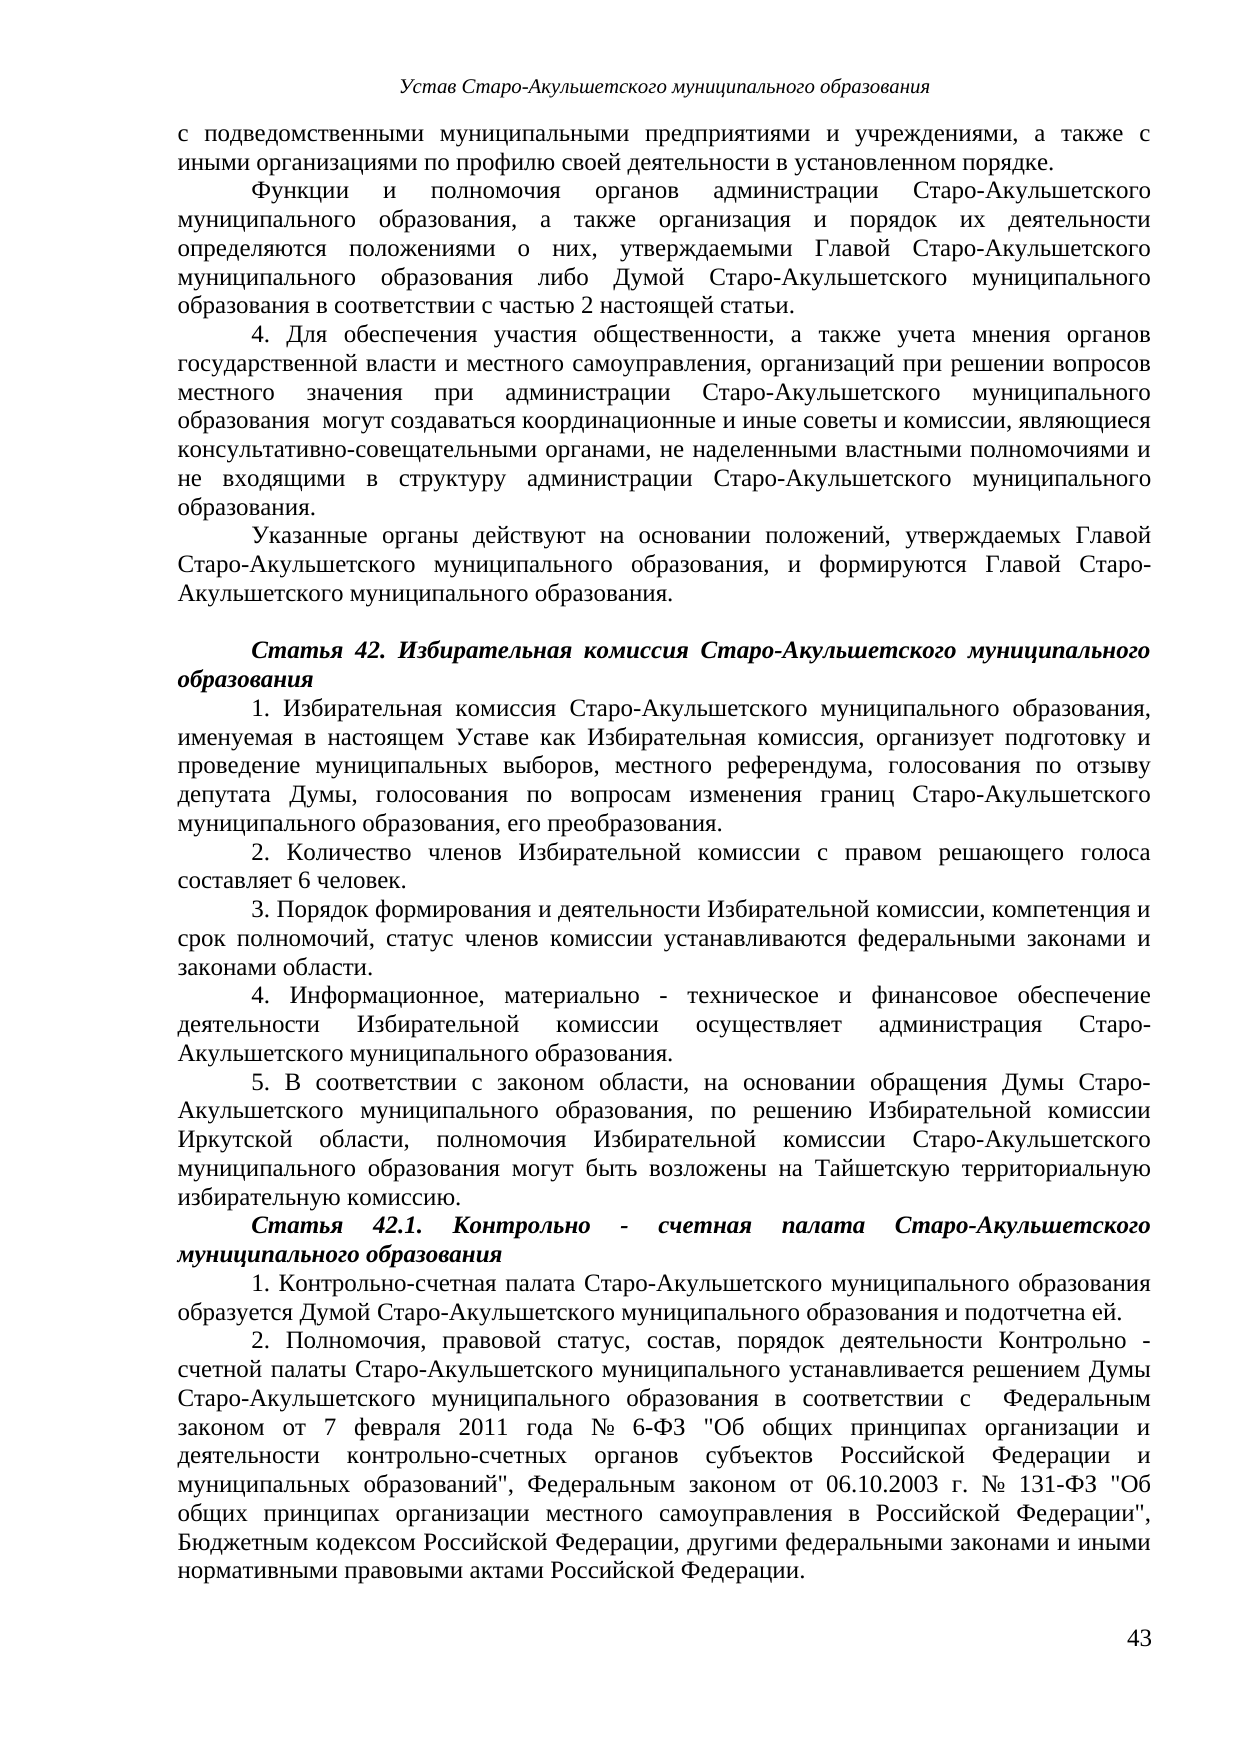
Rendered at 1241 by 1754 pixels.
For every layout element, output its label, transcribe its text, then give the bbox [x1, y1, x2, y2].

text Статья 42.1. Контрольно - счетная палата Старо-Акульшетского муниципального образования [177, 1211, 1152, 1268]
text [177, 118, 1152, 176]
text 3. Порядок формирования и деятельности Избирательной комиссии, компетенция и срок полномочий, статус членов комиссии устанавливаются федеральными законами и законами области. [177, 894, 1152, 981]
text 1. Контрольно-счетная палата Старо-Акульшетского муниципального образования образуется Думой Старо-Акульшетского муниципального образования и подотчетна ей. [177, 1268, 1152, 1326]
subtitle Статья 42. Избирательная комиссия Старо-Акульшетского муниципального образования [177, 636, 1152, 693]
text 4. Для обеспечения участия общественности, а также учета мнения органов государственной власти и местного самоуправления, организаций при решении вопросов местного значения при администрации Старо-Акульшетского муниципального образования могут создаваться координационные и иные советы и комиссии, являющиеся консультативно-совещательными органами, не наделенными властными полномочиями и не входящими в структуру администрации Старо-Акульшетского муниципального образования. [177, 319, 1152, 521]
text Функции и полномочия органов администрации Старо-Акульшетского муниципального образования, а также организация и порядок их деятельности определяются положениями о них, утверждаемыми Главой Старо-Акульшетского муниципального образования либо Думой Старо-Акульшетского муниципального образования в соответствии с частью 2 настоящей статьи. [177, 176, 1152, 319]
text 2. Количество членов Избирательной комиссии с правом решающего голоса составляет 6 человек. [177, 837, 1152, 894]
text 1. Избирательная комиссия Старо-Акульшетского муниципального образования, именуемая в настоящем Уставе как Избирательная комиссия, организует подготовку и проведение муниципальных выборов, местного референдума, голосования по отзыву депутата Думы, голосования по вопросам изменения границ Старо-Акульшетского муниципального образования, его преобразования. [177, 693, 1152, 837]
text Указанные органы действуют на основании положений, утверждаемых Главой Старо-Акульшетского муниципального образования, и формируются Главой Старо-Акульшетского муниципального образования. [177, 521, 1152, 607]
text 5. В соответствии с законом области, на основании обращения Думы Старо-Акульшетского муниципального образования, по решению Избирательной комиссии Иркутской области, полномочия Избирательной комиссии Старо-Акульшетского муниципального образования могут быть возложены на Тайшетскую территориальную избирательную комиссию. [177, 1067, 1152, 1211]
text 2. Полномочия, правовой статус, состав, порядок деятельности Контрольно - счетной палаты Старо-Акульшетского муниципального устанавливается решением Думы Старо-Акульшетского муниципального образования в соответствии с Федеральным законом от 7 февраля 2011 года № 6-ФЗ "Об общих принципах организации и деятельности контрольно-счетных органов субъектов Российской Федерации и муниципальных образований", Федеральным законом от 06.10.2003 г. № 131-ФЗ "Об общих принципах организации местного самоуправления в Российской Федерации", Бюджетным кодексом Российской Федерации, другими федеральными законами и иными нормативными правовыми актами Российской Федерации. [177, 1326, 1152, 1584]
text 4. Информационное, материально - техническое и финансовое обеспечение деятельности Избирательной комиссии осуществляет администрация Старо-Акульшетского муниципального образования. [177, 981, 1152, 1067]
